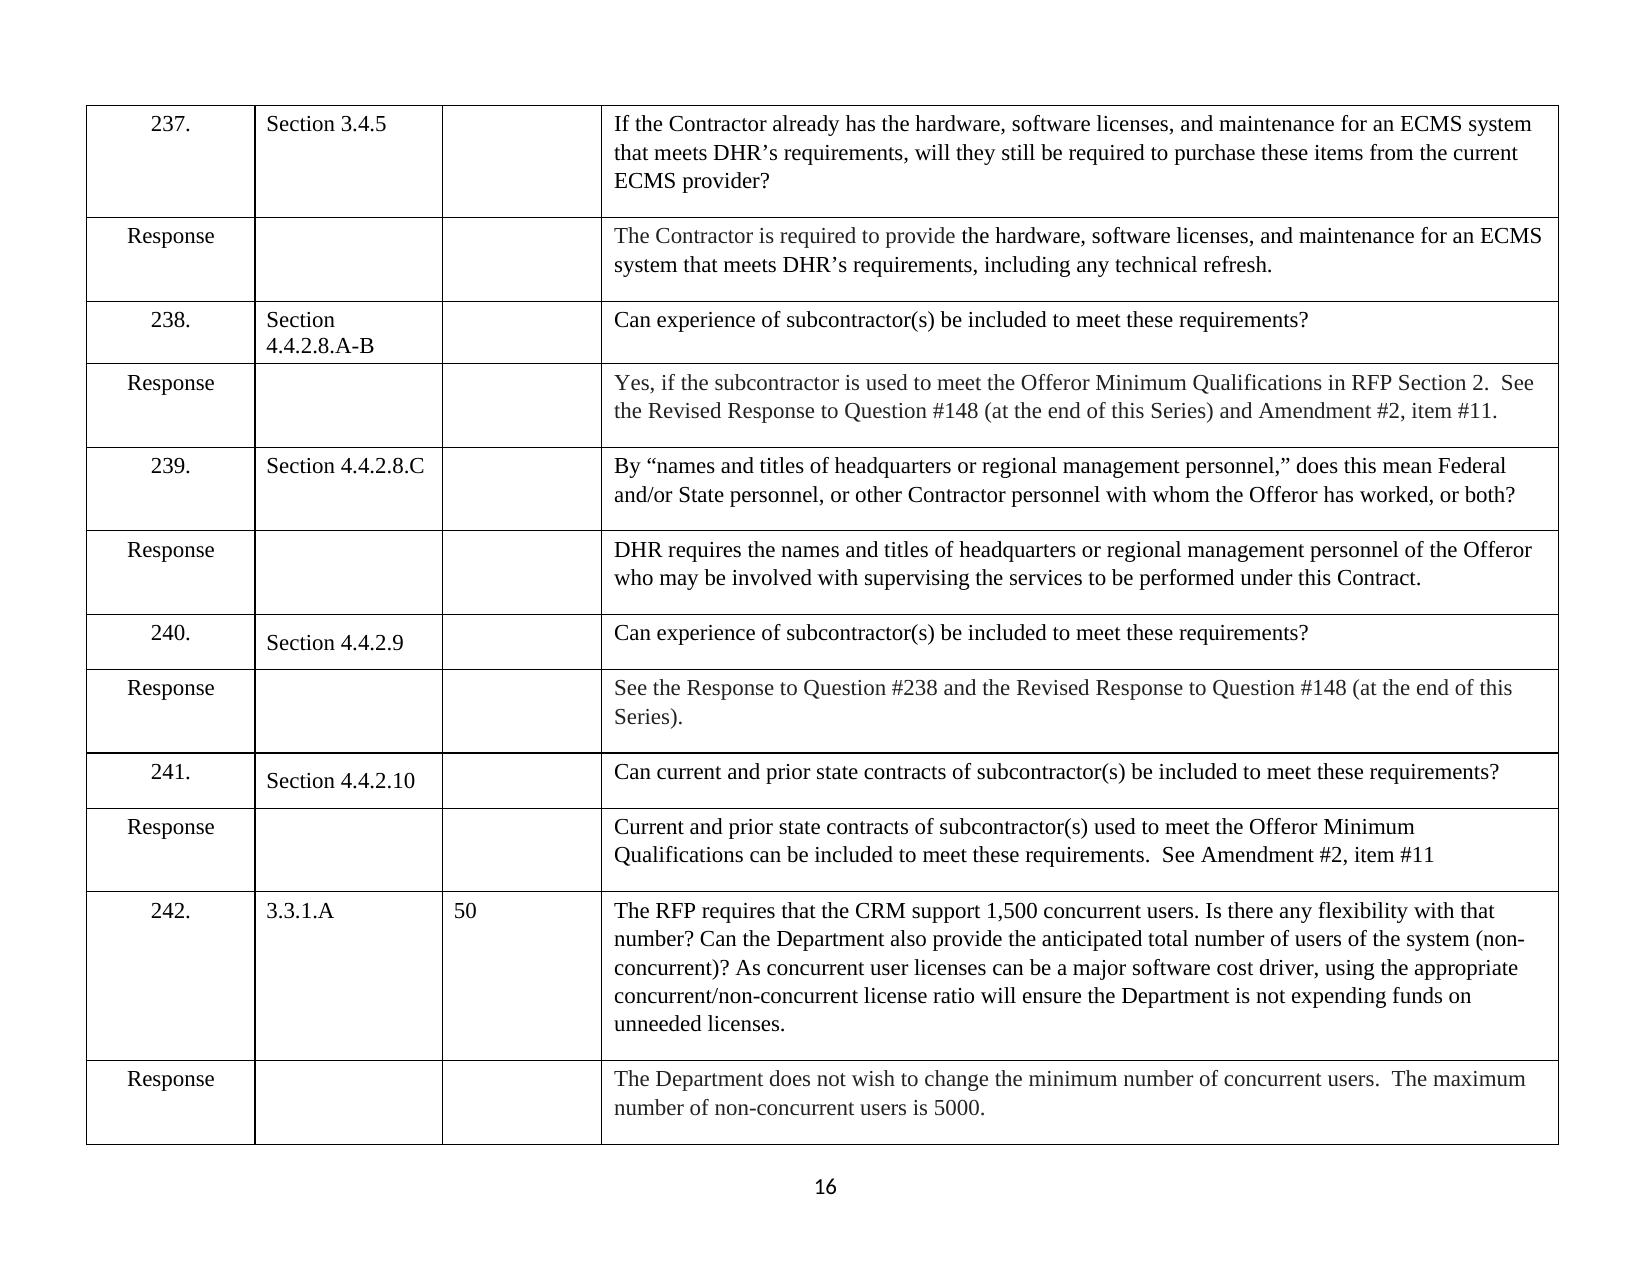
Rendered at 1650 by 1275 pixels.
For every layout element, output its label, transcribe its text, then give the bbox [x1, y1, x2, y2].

table_cell 239. [87, 448, 254, 530]
table_cell [443, 1061, 601, 1143]
table_cell If the Contractor already has the hardware, software licenses, and maintenance for an ECMS system that meets DHR’s requirements, will they still be required to purchase these items from the current ECMS provider? [602, 106, 1558, 217]
table_cell [443, 670, 601, 752]
table_cell 240. [87, 615, 254, 669]
table_cell Can experience of subcontractor(s) be included to meet these requirements? [602, 615, 1558, 669]
table_cell 238. [87, 302, 254, 363]
table_cell Current and prior state contracts of subcontractor(s) used to meet the Offeror Minimum Qualifications can be included to meet these requirements. See Amendment #2, item #11 [602, 809, 1558, 891]
table_cell 241. [87, 754, 254, 808]
table_cell Response [87, 809, 254, 891]
table_cell Section 4.4.2.9 [256, 615, 442, 669]
table_cell Section 3.4.5 [256, 106, 442, 217]
table_cell [256, 809, 442, 891]
table_cell The Department does not wish to change the minimum number of concurrent users. The maximum number of non-concurrent users is 5000. [602, 1061, 1558, 1143]
table_cell [443, 615, 601, 669]
table_cell [256, 1061, 442, 1143]
table_cell [443, 302, 601, 363]
table_cell 242. [87, 892, 254, 1060]
table_cell Response [87, 1061, 254, 1143]
table_cell 3.3.1.A [256, 892, 442, 1060]
table_cell [443, 754, 601, 808]
table_cell [443, 809, 601, 891]
table_cell Response [87, 364, 254, 447]
table_cell Section 4.4.2.8.C [256, 448, 442, 530]
table_cell [256, 670, 442, 752]
table_cell The RFP requires that the CRM support 1,500 concurrent users. Is there any flexibility with that number? Can the Department also provide the anticipated total number of users of the system (non-concurrent)? As concurrent user licenses can be a major software cost driver, using the appropriate concurrent/non-concurrent license ratio will ensure the Department is not expending funds on unneeded licenses. [602, 892, 1558, 1060]
table_cell By “names and titles of headquarters or regional management personnel,” does this mean Federal and/or State personnel, or other Contractor personnel with whom the Offeror has worked, or both? [602, 448, 1558, 530]
table_cell [443, 106, 601, 217]
table_cell DHR requires the names and titles of headquarters or regional management personnel of the Offeror who may be involved with supervising the services to be performed under this Contract. [602, 531, 1558, 614]
table_cell See the Response to Question #238 and the Revised Response to Question #148 (at the end of this Series). [602, 670, 1558, 752]
table_cell [443, 364, 601, 447]
table_cell [443, 448, 601, 530]
table_cell Can current and prior state contracts of subcontractor(s) be included to meet these requirements? [602, 754, 1558, 808]
table_cell [256, 531, 442, 614]
table_cell Section 4.4.2.10 [256, 754, 442, 808]
table_cell Response [87, 218, 254, 301]
table_cell 237. [87, 106, 254, 217]
table_cell The Contractor is required to provide the hardware, software licenses, and maintenance for an ECMS system that meets DHR’s requirements, including any technical refresh. [602, 218, 1558, 301]
table_cell Response [87, 670, 254, 752]
table_cell [443, 218, 601, 301]
table_cell Can experience of subcontractor(s) be included to meet these requirements? [602, 302, 1558, 363]
table_cell [256, 218, 442, 301]
table_cell Response [87, 531, 254, 614]
table_cell [443, 531, 601, 614]
table_cell [256, 364, 442, 447]
table_cell 50 [443, 892, 601, 1060]
table_cell Section 4.4.2.8.A-B [256, 302, 442, 363]
table_cell Yes, if the subcontractor is used to meet the Offeror Minimum Qualifications in RFP Section 2. See the Revised Response to Question #148 (at the end of this Series) and Amendment #2, item #11. [602, 364, 1558, 447]
